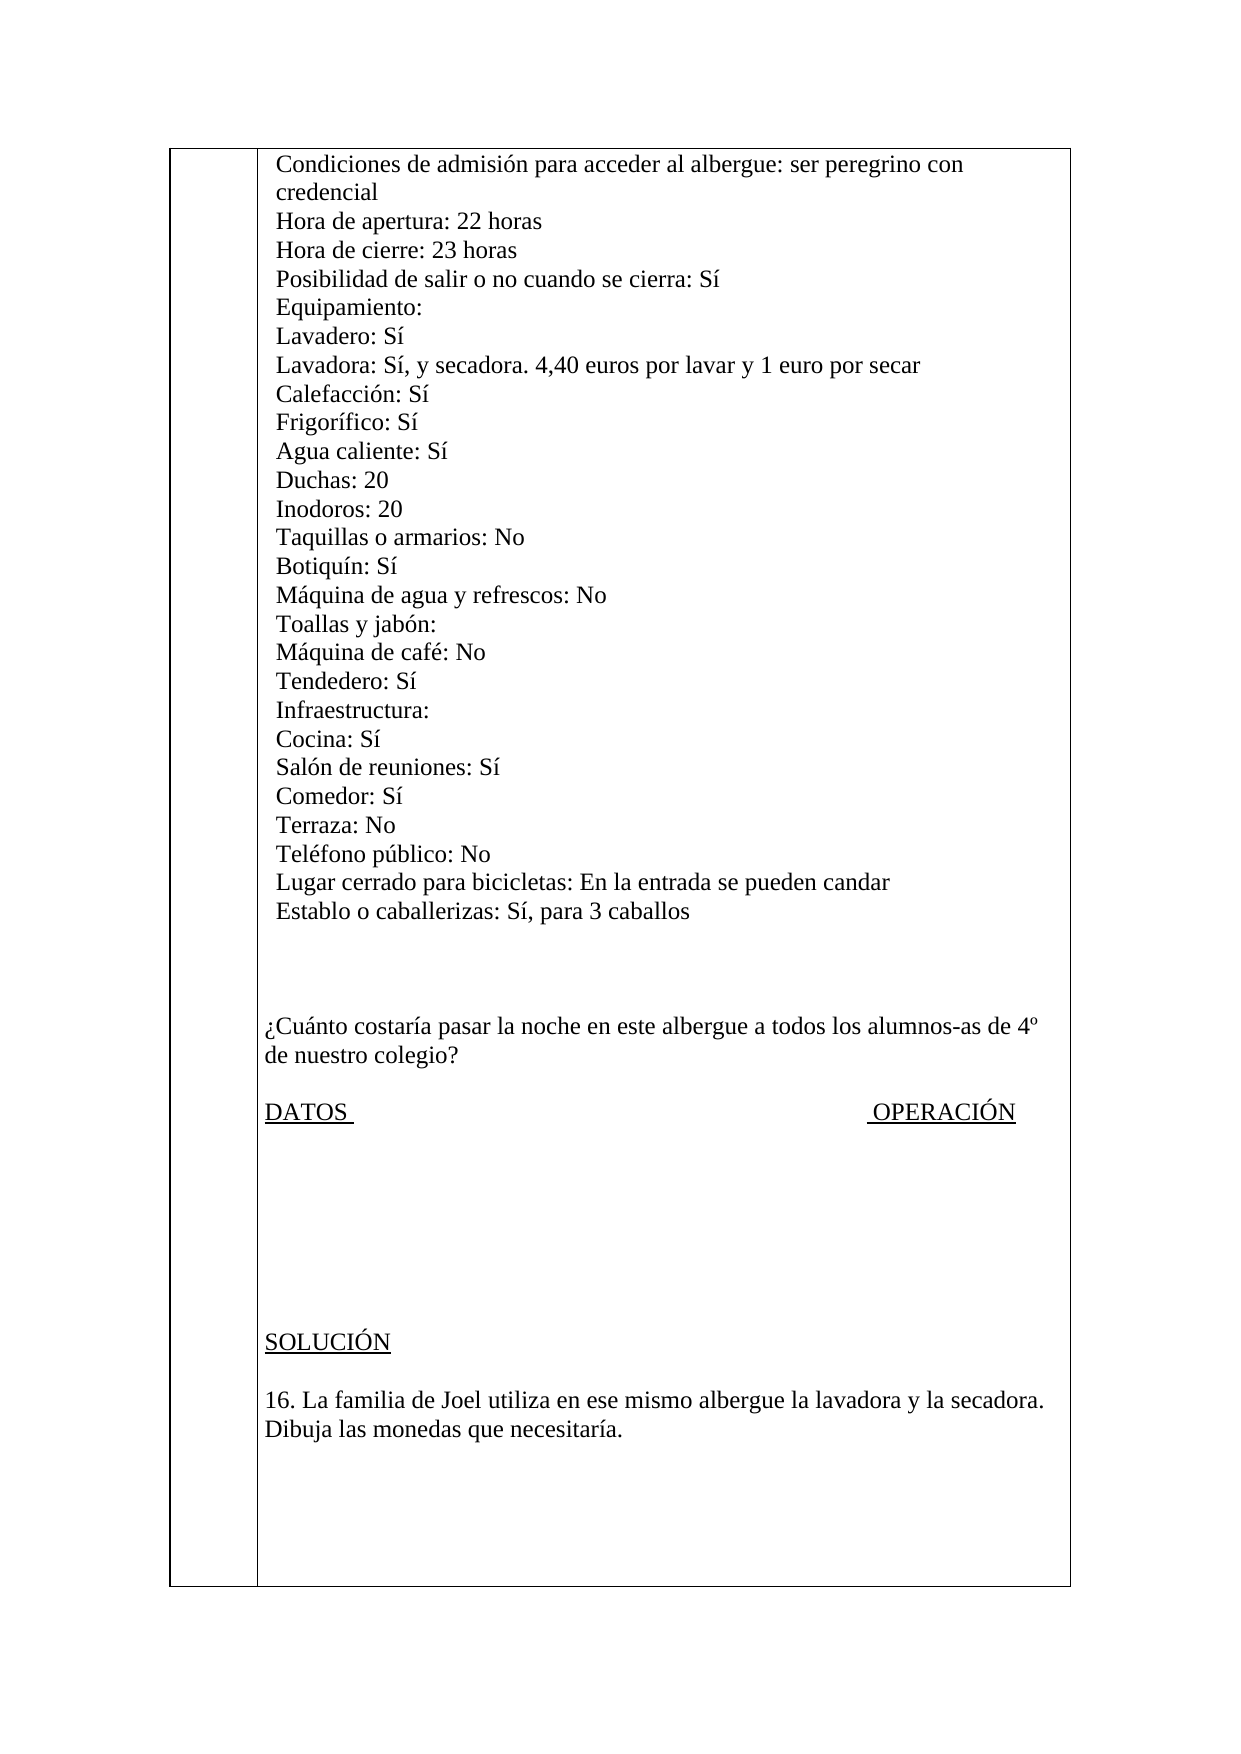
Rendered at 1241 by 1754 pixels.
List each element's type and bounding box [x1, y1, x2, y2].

table_cell [171, 149, 257, 1586]
table_cell [258, 149, 1070, 1586]
